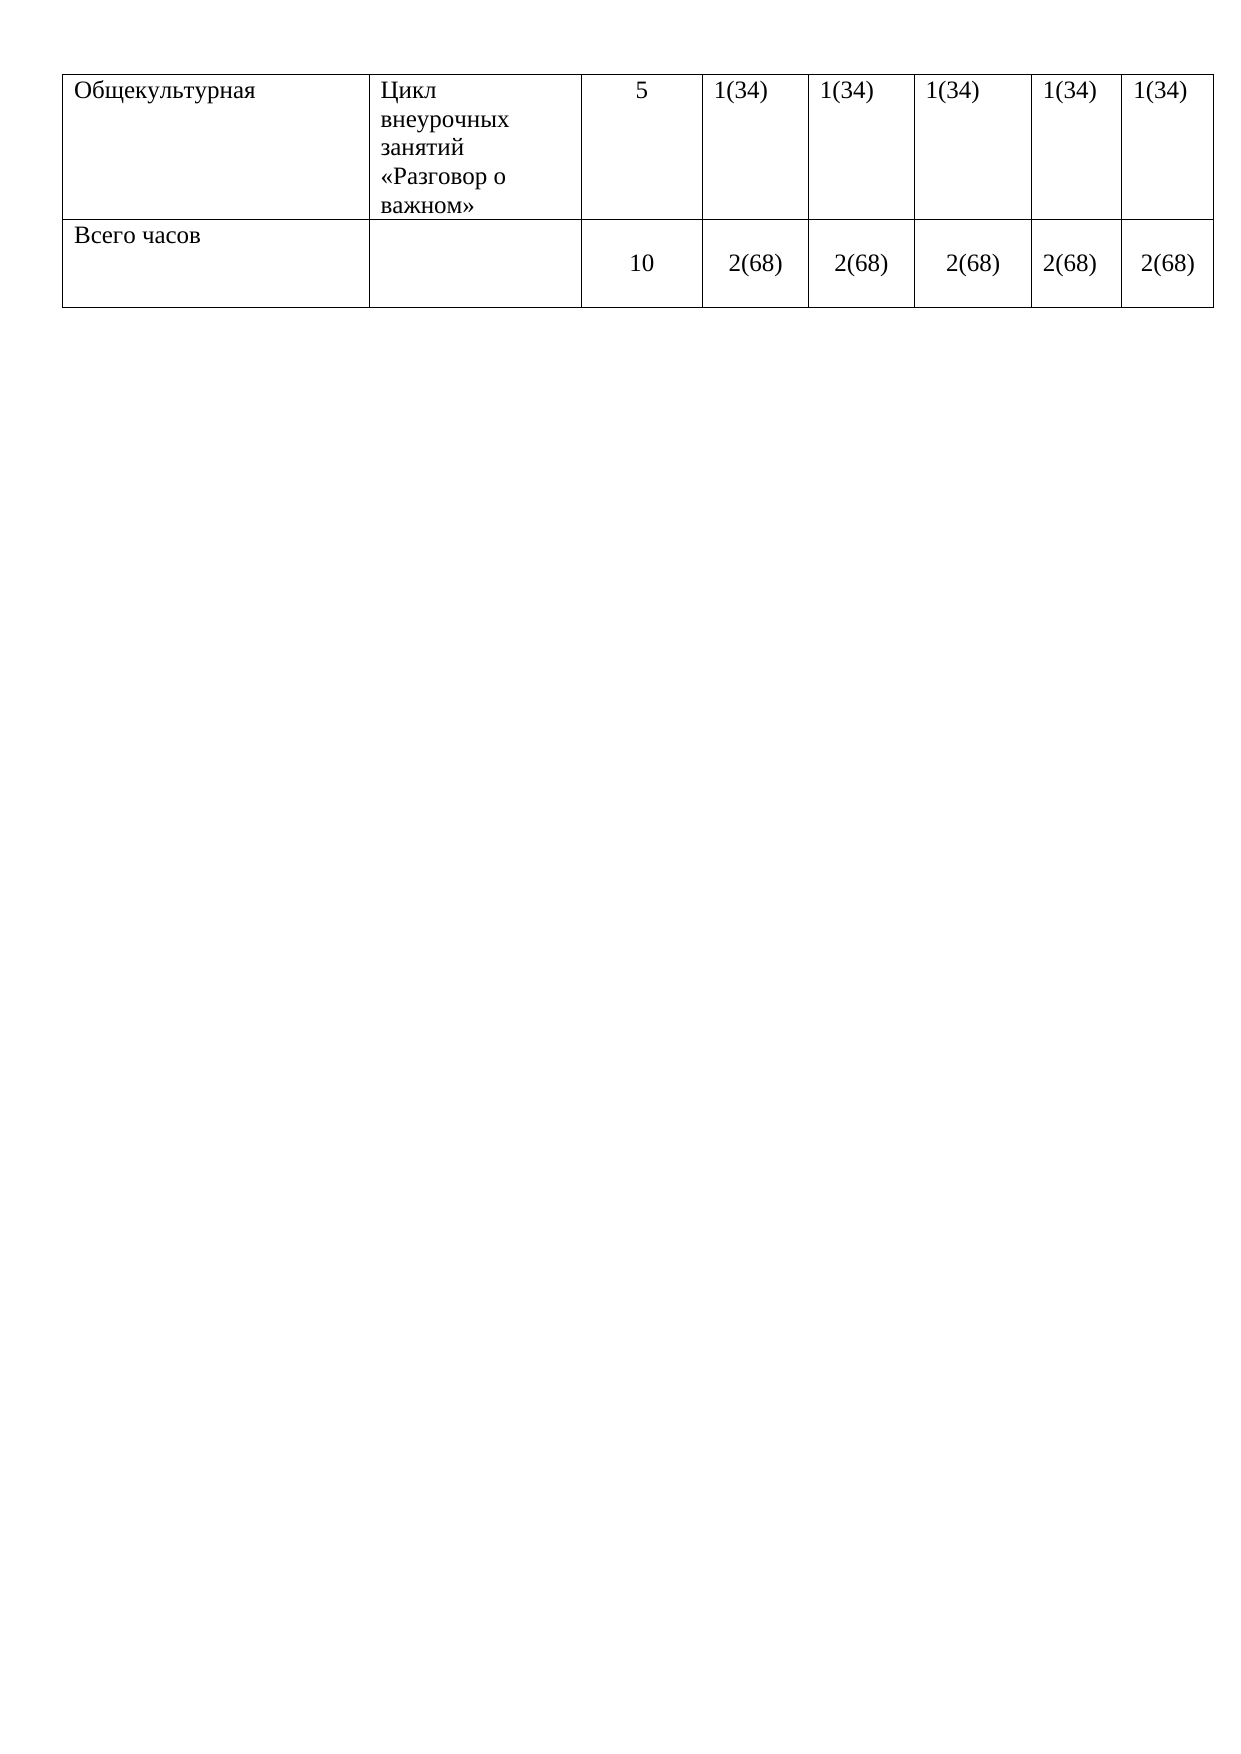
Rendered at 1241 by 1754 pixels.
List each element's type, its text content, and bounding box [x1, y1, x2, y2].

table_cell 1(34) [703, 75, 808, 219]
table_cell Общекультурная [63, 75, 369, 219]
table_cell Цикл внеурочных занятий «Разговор о важном» [370, 75, 581, 219]
table_cell 10 [582, 220, 702, 307]
table_cell 5 [582, 75, 702, 219]
table_cell Всего часов [63, 220, 369, 307]
table_cell 1(34) [1032, 75, 1121, 219]
table_cell 2(68) [703, 220, 808, 307]
table_cell 1(34) [915, 75, 1031, 219]
table_cell 2(68) [915, 220, 1031, 307]
table_cell 2(68) [809, 220, 914, 307]
table_cell 1(34) [1122, 75, 1213, 219]
table_cell 1(34) [809, 75, 914, 219]
table_cell 2(68) [1122, 220, 1213, 307]
table_cell 2(68) [1032, 220, 1121, 307]
table_cell [370, 220, 581, 307]
